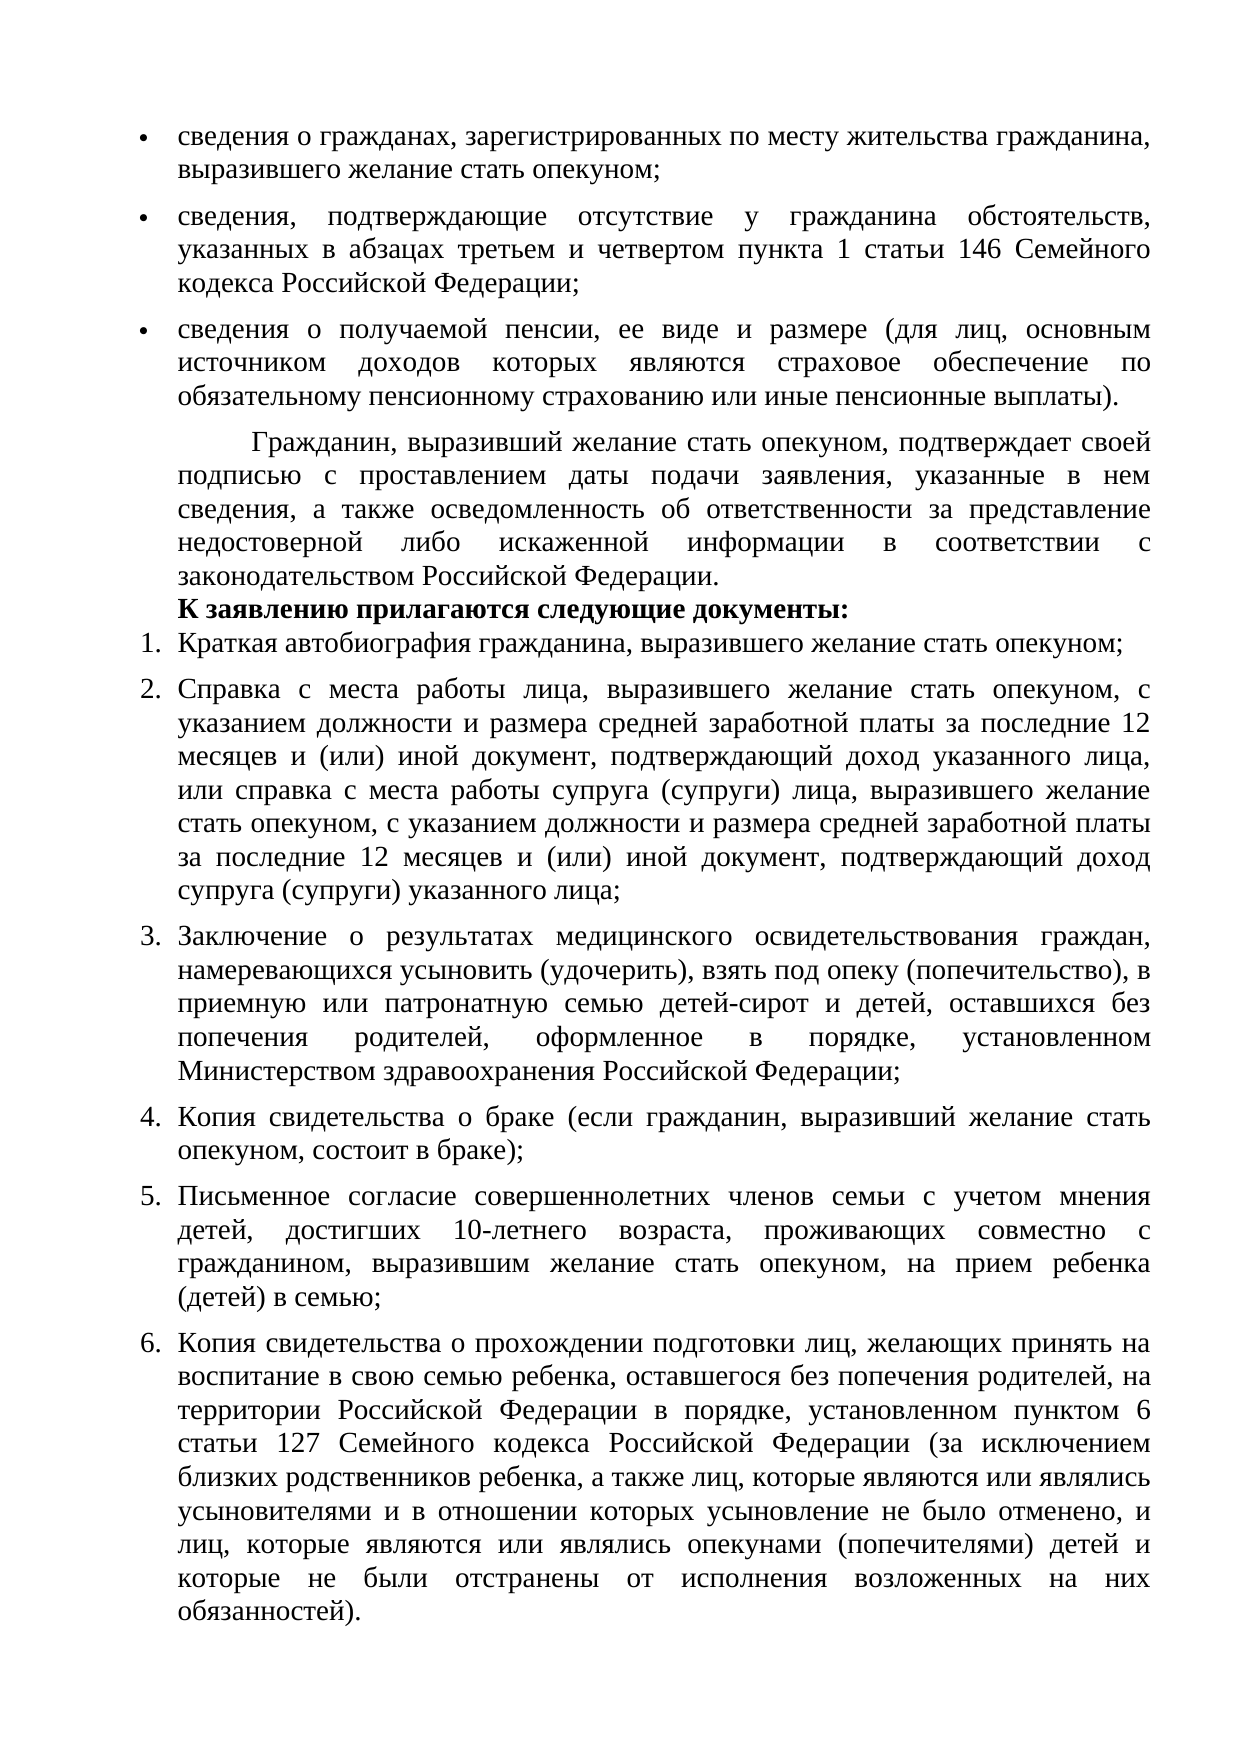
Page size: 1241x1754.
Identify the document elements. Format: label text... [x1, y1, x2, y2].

list сведения о получаемой пенсии, ее виде и размере (для лиц, основным источником доходов которых являются страховое обеспечение по обязательному пенсионному страхованию или иные пенсионные выплаты). [140, 311, 1152, 411]
text Гражданин, выразивший желание стать опекуном, подтверждает своей подписью с проставлением даты подачи заявления, указанные в нем сведения, а также осведомленность об ответственности за представление недостоверной либо искаженной информации в соответствии с законодательством Российской Федерации. [177, 424, 1152, 592]
list сведения, подтверждающие отсутствие у гражданина обстоятельств, указанных в абзацах третьем и четвертом пункта 1 статьи 146 Семейного кодекса Российской Федерации; [140, 198, 1152, 298]
list Краткая автобиография гражданина, выразившего желание стать опекуном; [140, 625, 1152, 659]
list Копия свидетельства о браке (если гражданин, выразивший желание стать опекуном, состоит в браке); [140, 1099, 1152, 1166]
list Письменное согласие совершеннолетних членов семьи с учетом мнения детей, достигших 10-летнего возраста, проживающих совместно с гражданином, выразившим желание стать опекуном, на прием ребенка (детей) в семью; [140, 1178, 1152, 1312]
list сведения о гражданах, зарегистрированных по месту жительства гражданина, выразившего желание стать опекуном; [140, 118, 1152, 185]
list Заключение о результатах медицинского освидетельствования граждан, намеревающихся усыновить (удочерить), взять под опеку (попечительство), в приемную или патронатную семью детей-сирот и детей, оставшихся без попечения родителей, оформленное в порядке, установленном Министерством здравоохранения Российской Федерации; [140, 918, 1152, 1086]
text К заявлению прилагаются следующие документы: [177, 592, 1152, 625]
list Справка с места работы лица, выразившего желание стать опекуном, с указанием должности и размера средней заработной платы за последние 12 месяцев и (или) иной документ, подтверждающий доход указанного лица, или справка с места работы супруга (супруги) лица, выразившего желание стать опекуном, с указанием должности и размера средней заработной платы за последние 12 месяцев и (или) иной документ, подтверждающий доход супруга (супруги) указанного лица; [140, 671, 1152, 906]
list Копия свидетельства о прохождении подготовки лиц, желающих принять на воспитание в свою семью ребенка, оставшегося без попечения родителей, на территории Российской Федерации в порядке, установленном пунктом 6 статьи 127 Семейного кодекса Российской Федерации (за исключением близких родственников ребенка, а также лиц, которые являются или являлись усыновителями и в отношении которых усыновление не было отменено, и лиц, которые являются или являлись опекунами (попечителями) детей и которые не были отстранены от исполнения возложенных на них обязанностей). [140, 1325, 1152, 1627]
